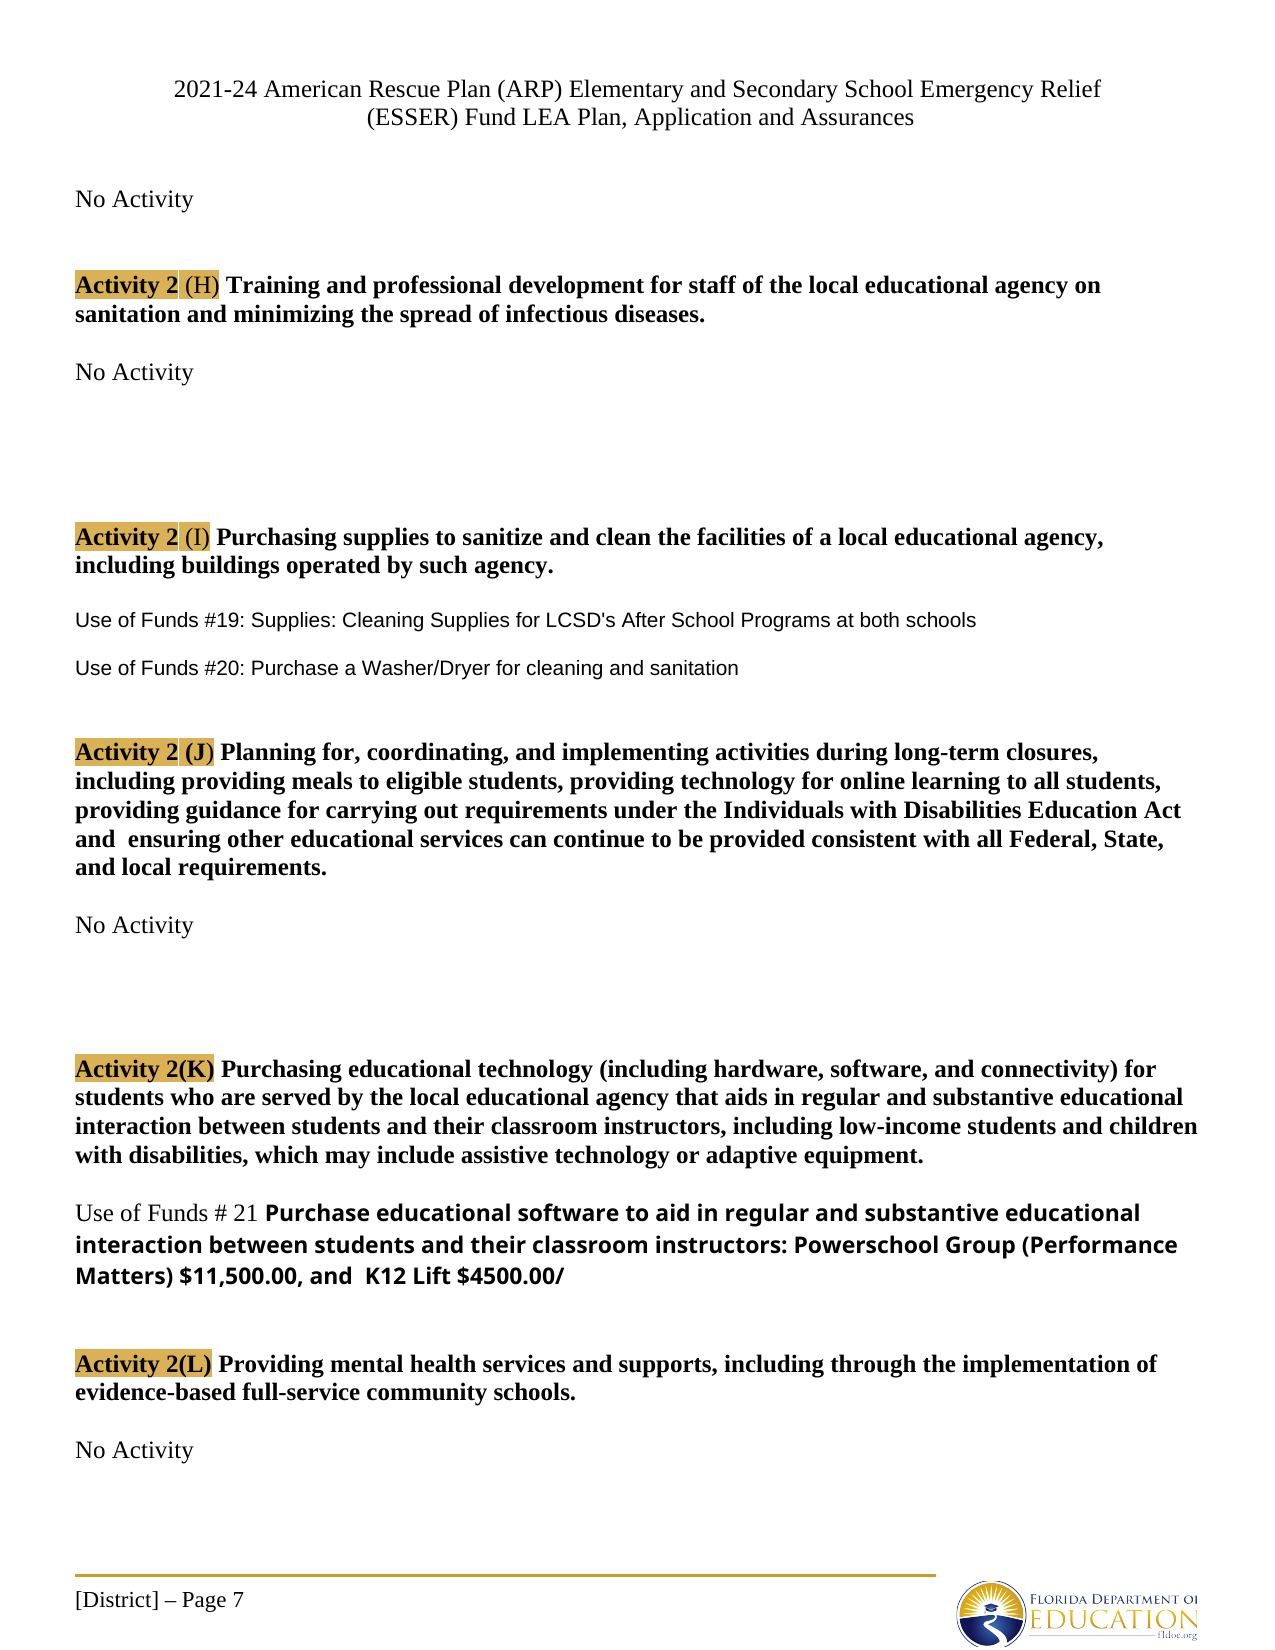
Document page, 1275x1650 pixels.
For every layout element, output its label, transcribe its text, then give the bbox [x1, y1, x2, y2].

text Use of Funds #20: Purchase a Washer/Dryer for cleaning and sanitation [75, 656, 1200, 680]
picture [956, 1581, 1197, 1647]
text Use of Funds # 21 Purchase educational software to aid in regular and substantive educational interaction between students and their classroom instructors: Powerschool Group (Performance Matters) $11,500.00, and K12 Lift $4500.00/ [75, 1197, 1200, 1291]
text No Activity [75, 357, 1200, 385]
text No Activity [75, 910, 1200, 939]
text No Activity [75, 184, 1200, 213]
text Use of Funds #19: Supplies: Cleaning Supplies for LCSD's After School Programs at both schools [75, 608, 1200, 632]
text and local requirements. [75, 852, 1200, 881]
text Activity 2(L) Providing mental health services and supports, including through the implementation of evidence-based full-service community schools. [75, 1349, 1200, 1406]
text Activity 2 (J) Planning for, coordinating, and implementing activities during long-term closures, including providing meals to eligible students, providing technology for online learning to all students, providing guidance for carrying out requirements under the Individuals with Disabilities Education Act and ensuring other educational services can continue to be provided consistent with all Federal, State, [75, 737, 1200, 852]
text Activity 2 (I) Purchasing supplies to sanitize and clean the facilities of a local educational agency, including buildings operated by such agency. [75, 522, 1200, 579]
text Activity 2 (H) Training and professional development for staff of the local educational agency on sanitation and minimizing the spread of infectious diseases. [75, 270, 1200, 328]
text Activity 2(K) Purchasing educational technology (including hardware, software, and connectivity) for students who are served by the local educational agency that aids in regular and substantive educational interaction between students and their classroom instructors, including low-income students and children with disabilities, which may include assistive technology or adaptive equipment. [75, 1054, 1200, 1169]
text No Activity [75, 1435, 1200, 1464]
